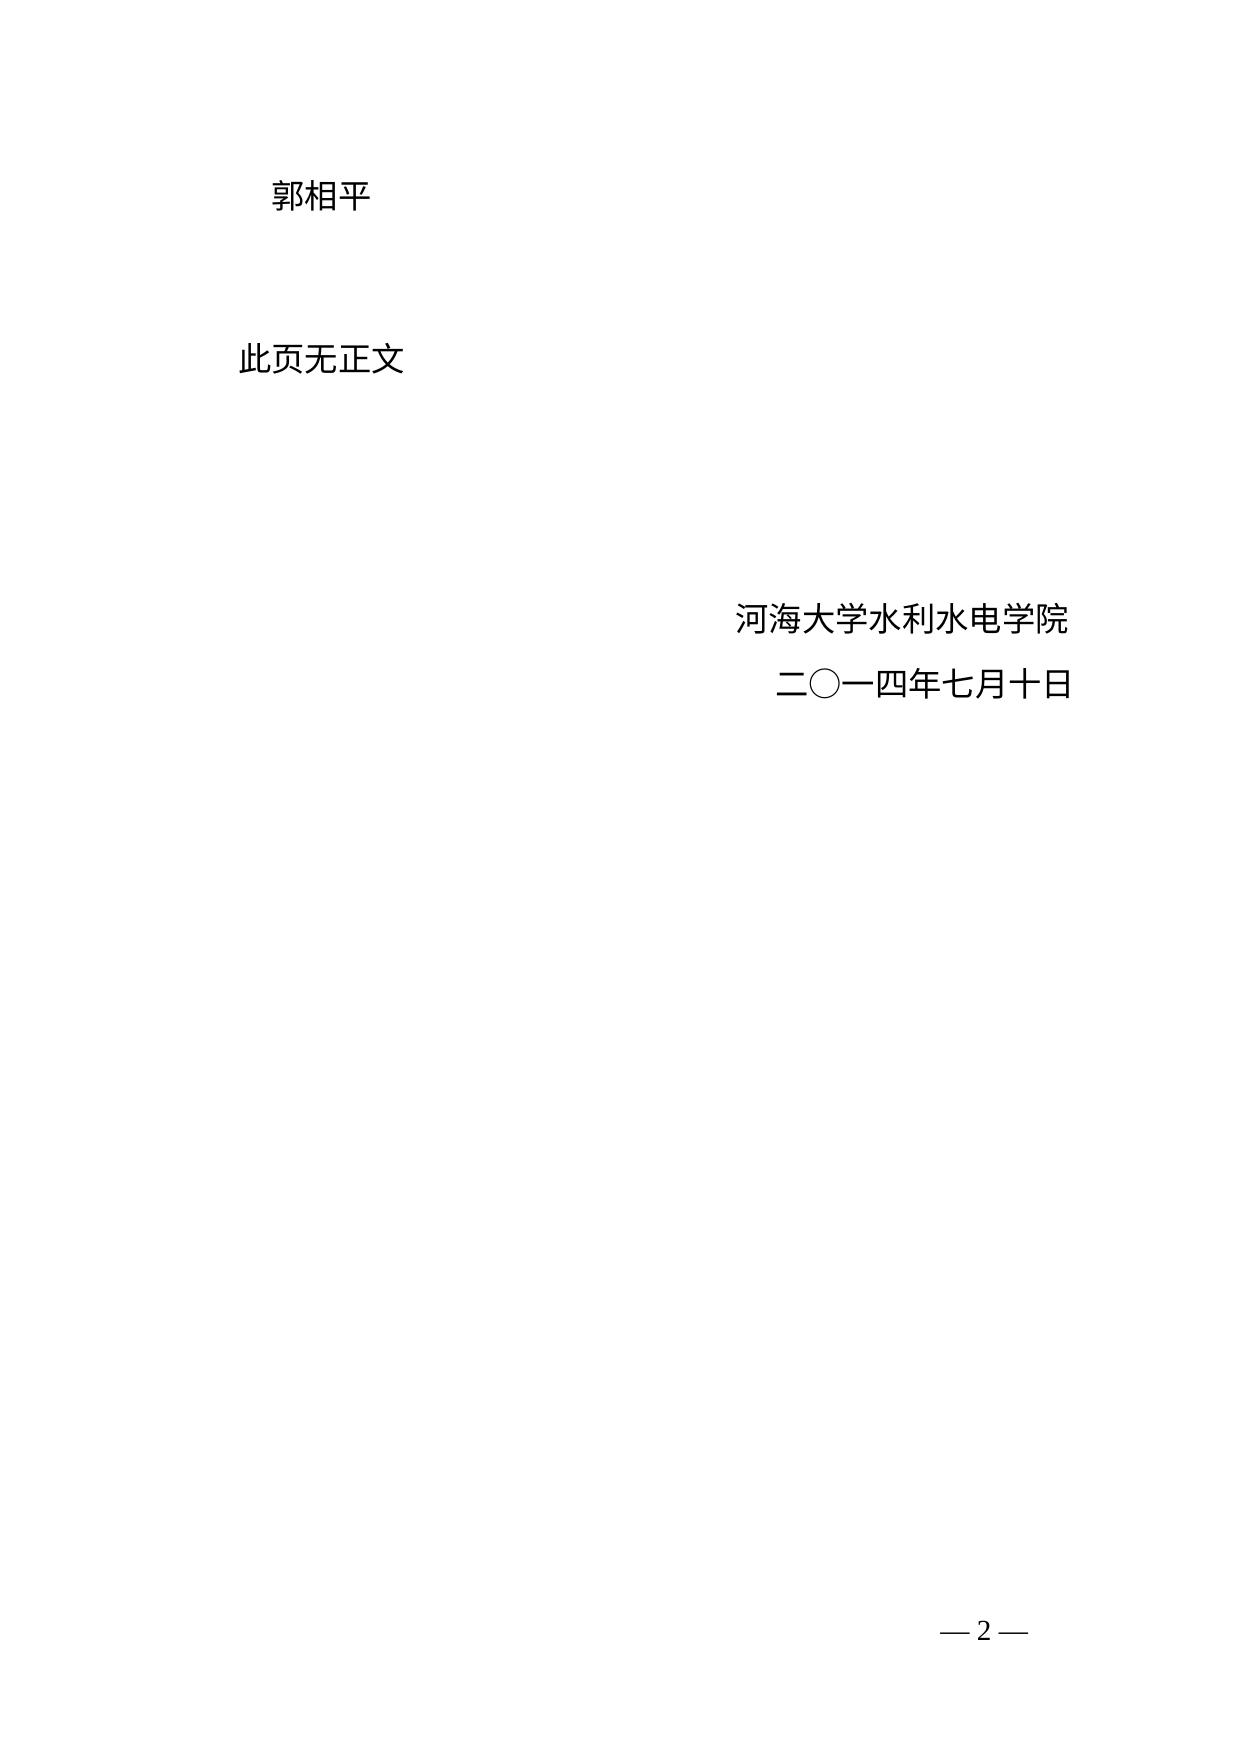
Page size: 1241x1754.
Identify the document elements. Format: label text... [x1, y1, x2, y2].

text 河海大学水利水电学院 [171, 584, 1068, 649]
text 郭相平 [171, 162, 1075, 227]
text 二○一四年七月十日 [171, 649, 1075, 714]
text 此页无正文 [171, 324, 1075, 389]
